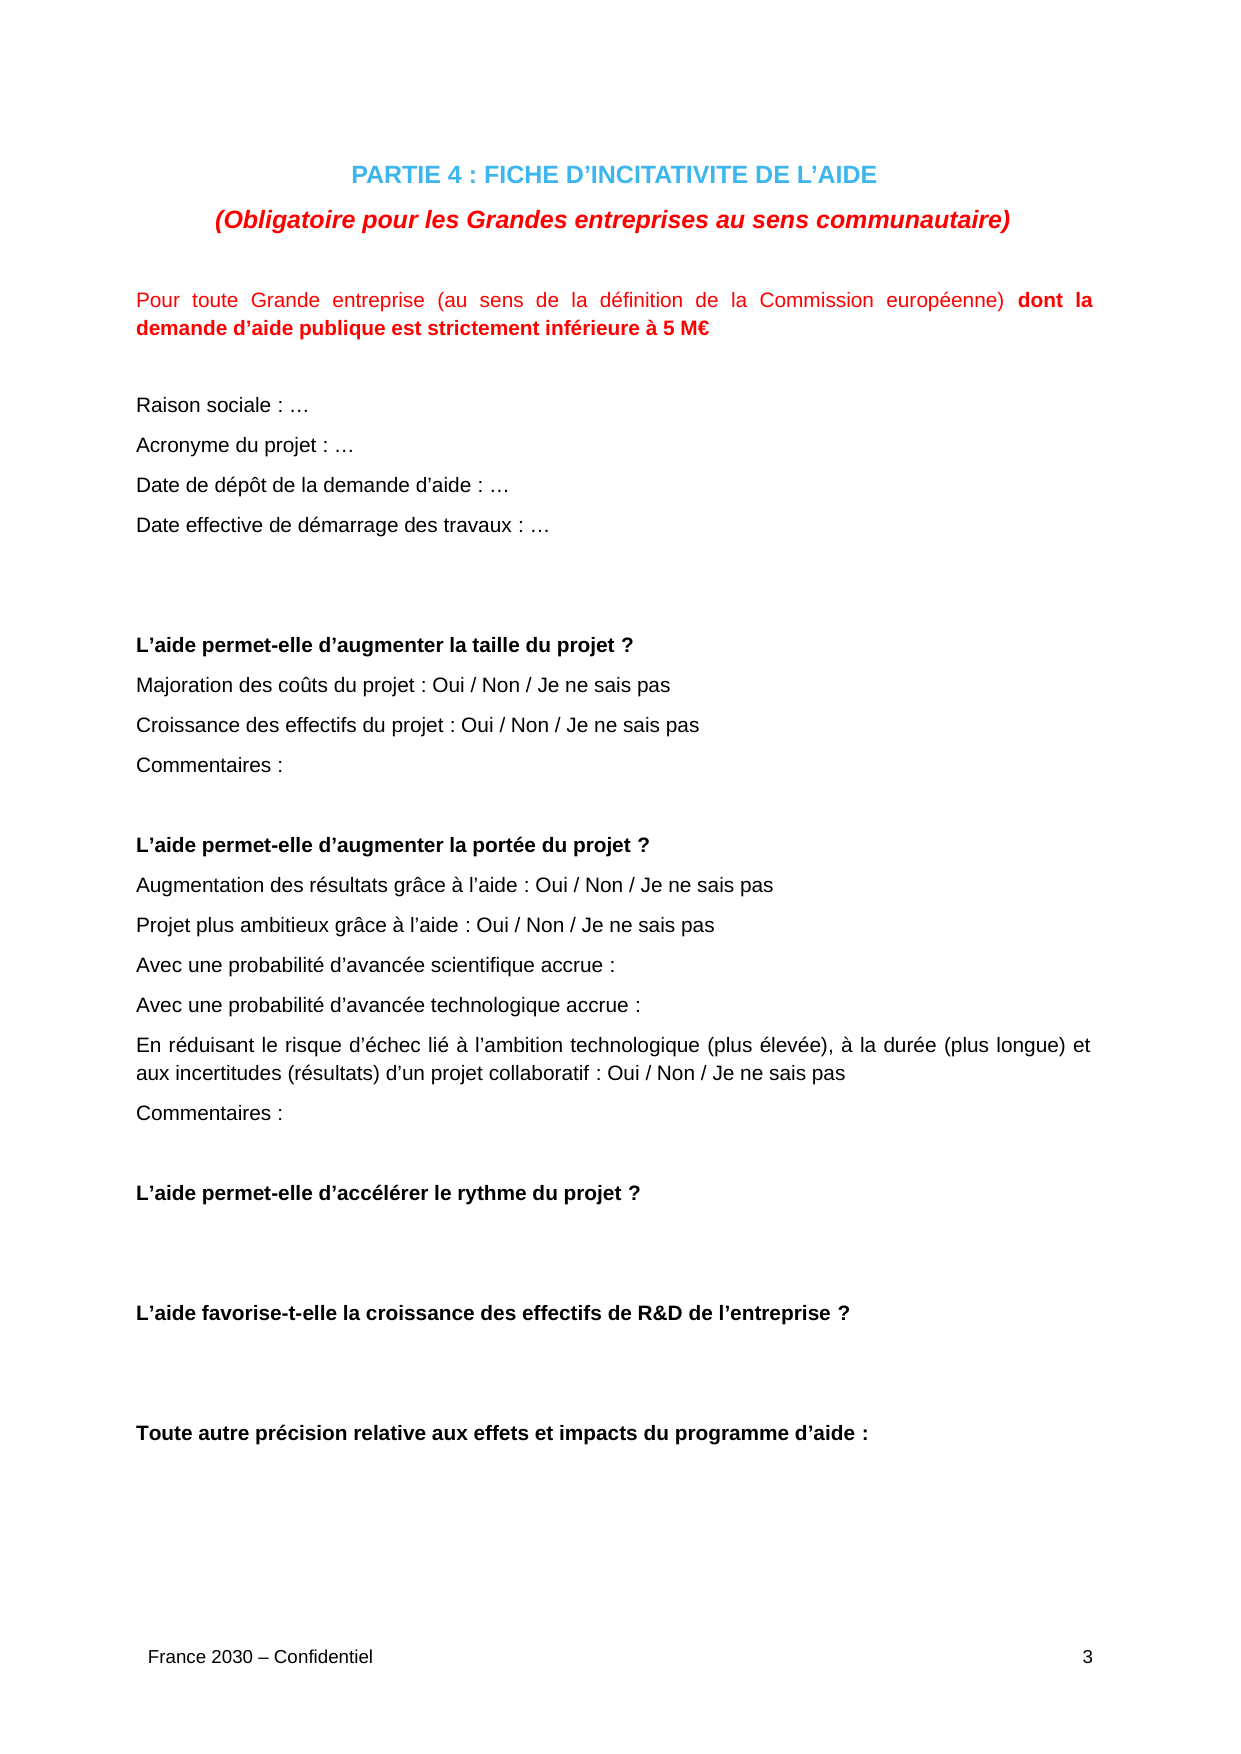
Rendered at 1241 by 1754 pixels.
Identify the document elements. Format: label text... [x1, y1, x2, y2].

text Toute autre précision relative aux effets et impacts du programme d’aide : [136, 1420, 1092, 1444]
text Projet plus ambitieux grâce à l’aide : Oui / Non / Je ne sais pas [136, 913, 1092, 937]
text Commentaires : [136, 1100, 1092, 1124]
text Date effective de démarrage des travaux : … [136, 513, 1092, 537]
text Commentaires : [136, 753, 1092, 777]
subtitle PARTIE 4 : FICHE D’INCITATIVITE DE L’AIDE [136, 160, 1092, 188]
text Raison sociale : … [136, 393, 1092, 417]
text L’aide permet-elle d’augmenter la portée du projet ? [136, 833, 1092, 857]
text L’aide permet-elle d’augmenter la taille du projet ? [136, 633, 1092, 657]
text Date de dépôt de la demande d’aide : … [136, 473, 1092, 497]
text Acronyme du projet : … [136, 433, 1092, 457]
text Avec une probabilité d’avancée scientifique accrue : [136, 953, 1092, 977]
text (Obligatoire pour les Grandes entreprises au sens communautaire) [136, 205, 1092, 234]
text Croissance des effectifs du projet : Oui / Non / Je ne sais pas [136, 713, 1092, 737]
text L’aide favorise-t-elle la croissance des effectifs de R&D de l’entreprise ? [136, 1300, 1092, 1324]
text Augmentation des résultats grâce à l’aide : Oui / Non / Je ne sais pas [136, 873, 1092, 897]
text En réduisant le risque d’échec lié à l’ambition technologique (plus élevée), à la durée (plus longue) et aux incertitudes (résultats) d’un projet collaboratif : Oui / Non / Je ne sais pas [136, 1033, 1092, 1084]
text Avec une probabilité d’avancée technologique accrue : [136, 993, 1092, 1017]
text Majoration des coûts du projet : Oui / Non / Je ne sais pas [136, 673, 1092, 697]
text Pour toute Grande entreprise (au sens de la définition de la Commission européenne) dont la demande d’aide publique est strictement inférieure à 5 M€ [136, 288, 1092, 339]
text L’aide permet-elle d’accélérer le rythme du projet ? [136, 1180, 1092, 1204]
